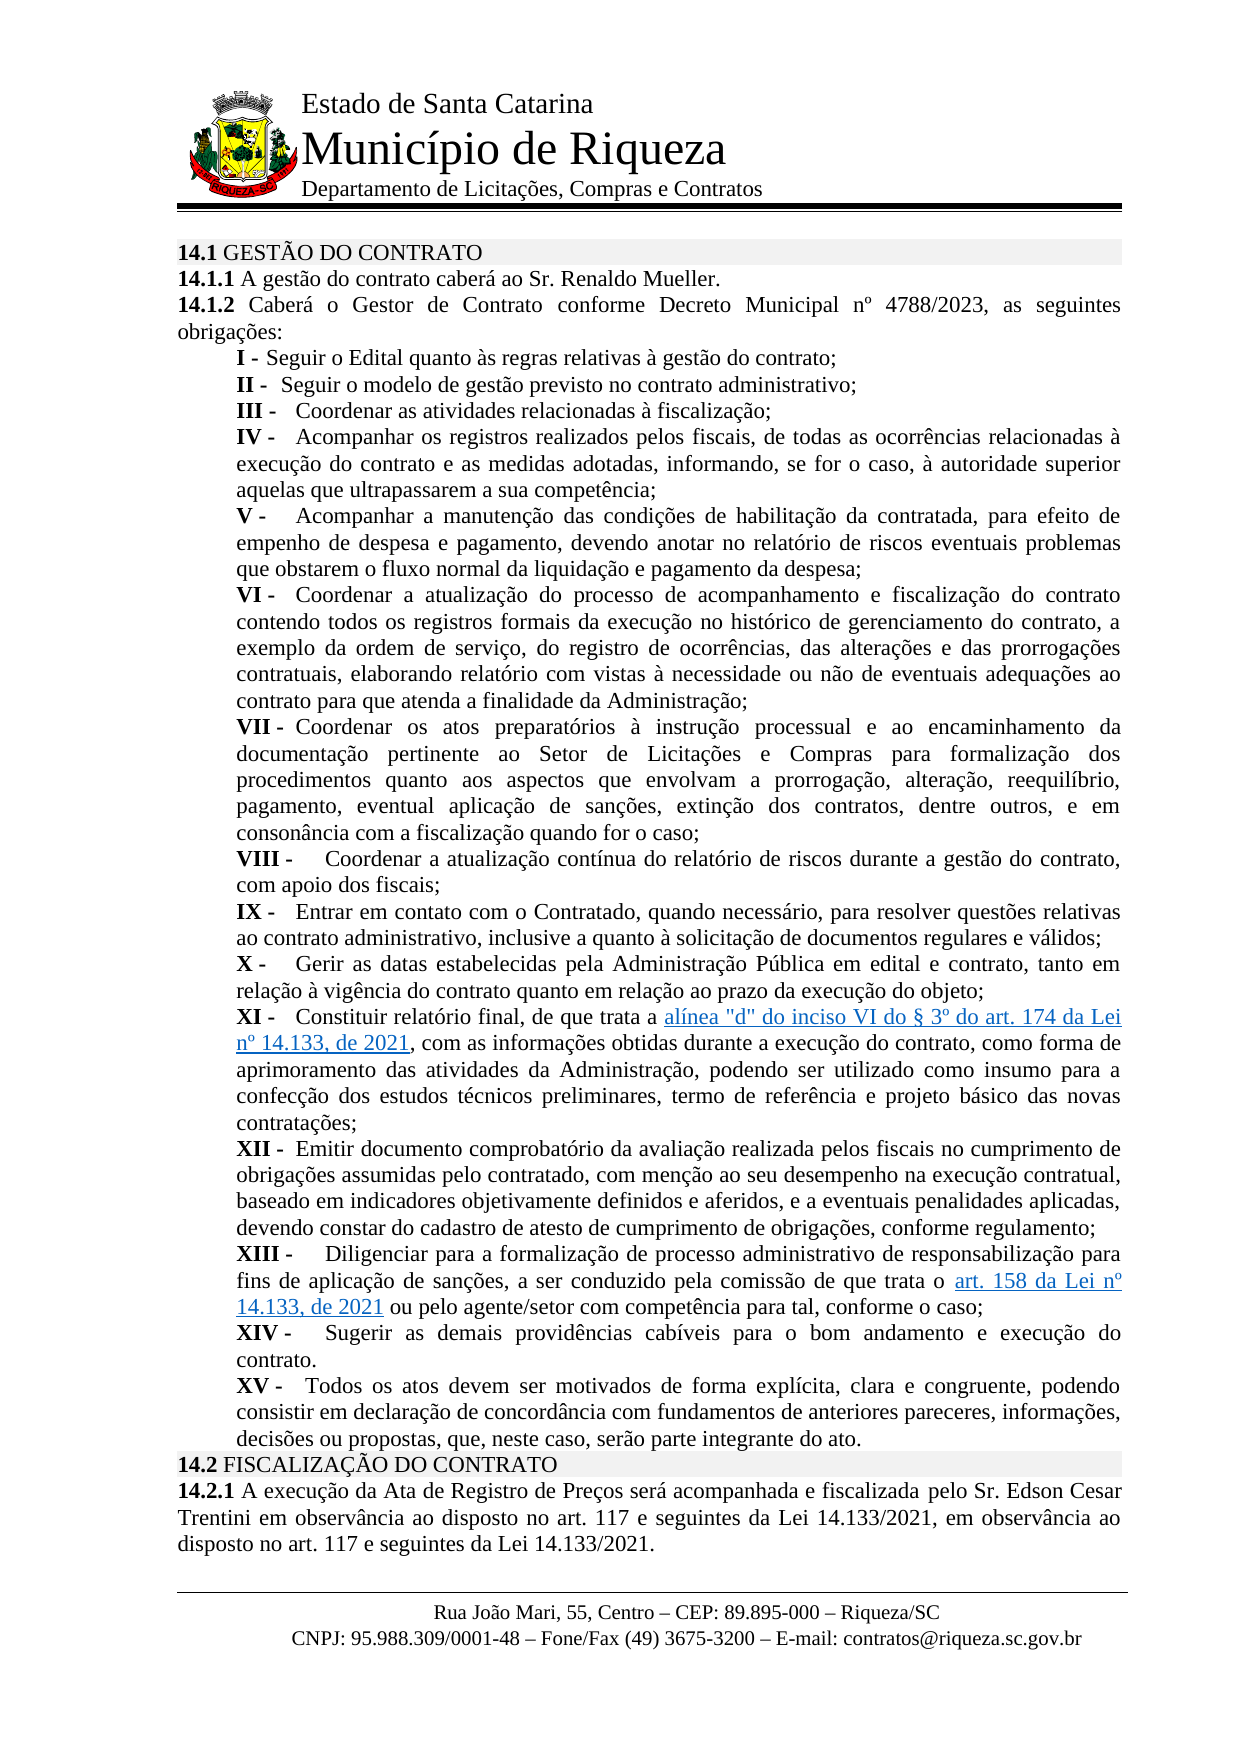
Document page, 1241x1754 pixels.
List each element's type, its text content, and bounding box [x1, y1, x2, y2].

list Coordenar os atos preparatórios à instrução processual e ao encaminhamento da documentação pertinente ao Setor de Licitações e Compras para formalização dos procedimentos quanto aos aspectos que envolvam a prorrogação, alteração, reequilíbrio, pagamento, eventual aplicação de sanções, extinção dos contratos, dentre outros, e em consonância com a fiscalização quando for o caso; [236, 713, 1122, 845]
list Coordenar a atualização contínua do relatório de riscos durante a gestão do contrato, com apoio dos fiscais; [236, 845, 1122, 898]
list Acompanhar os registros realizados pelos fiscais, de todas as ocorrências relacionadas à execução do contrato e as medidas adotadas, informando, se for o caso, à autoridade superior aquelas que ultrapassarem a sua competência; [236, 423, 1122, 502]
list Emitir documento comprobatório da avaliação realizada pelos fiscais no cumprimento de obrigações assumidas pelo contratado, com menção ao seu desempenho na execução contratual, baseado em indicadores objetivamente definidos e aferidos, e a eventuais penalidades aplicadas, devendo constar do cadastro de atesto de cumprimento de obrigações, conforme regulamento; [236, 1135, 1122, 1240]
list Constituir relatório final, de que trata a alínea "d" do inciso VI do § 3º do art. 174 da Lei nº 14.133, de 2021, com as informações obtidas durante a execução do contrato, como forma de aprimoramento das atividades da Administração, podendo ser utilizado como insumo para a confecção dos estudos técnicos preliminares, termo de referência e projeto básico das novas contratações; [236, 1003, 1122, 1135]
list Coordenar as atividades relacionadas à fiscalização; [236, 397, 1122, 423]
list Coordenar a atualização do processo de acompanhamento e fiscalização do contrato contendo todos os registros formais da execução no histórico de gerenciamento do contrato, a exemplo da ordem de serviço, do registro de ocorrências, das alterações e das prorrogações contratuais, elaborando relatório com vistas à necessidade ou não de eventuais adequações ao contrato para que atenda a finalidade da Administração; [236, 581, 1122, 713]
text 14.2 FISCALIZAÇÃO DO CONTRATO [177, 1451, 1122, 1477]
list Diligenciar para a formalização de processo administrativo de responsabilização para fins de aplicação de sanções, a ser conduzido pela comissão de que trata o art. 158 da Lei nº 14.133, de 2021 ou pelo agente/setor com competência para tal, conforme o caso; [236, 1240, 1122, 1319]
list Entrar em contato com o Contratado, quando necessário, para resolver questões relativas ao contrato administrativo, inclusive a quanto à solicitação de documentos regulares e válidos; [236, 898, 1122, 950]
list Seguir o modelo de gestão previsto no contrato administrativo; [236, 371, 1122, 397]
list Todos os atos devem ser motivados de forma explícita, clara e congruente, podendo consistir em declaração de concordância com fundamentos de anteriores pareceres, informações, decisões ou propostas, que, neste caso, serão parte integrante do ato. [236, 1372, 1122, 1451]
list Acompanhar a manutenção das condições de habilitação da contratada, para efeito de empenho de despesa e pagamento, devendo anotar no relatório de riscos eventuais problemas que obstarem o fluxo normal da liquidação e pagamento da despesa; [236, 502, 1122, 581]
text 14.1 GESTÃO DO CONTRATO [177, 239, 1122, 265]
list Sugerir as demais providências cabíveis para o bom andamento e execução do contrato. [236, 1319, 1122, 1372]
list Seguir o Edital quanto às regras relativas à gestão do contrato; [236, 344, 1122, 371]
text 14.1.1 A gestão do contrato caberá ao Sr. Renaldo Mueller. [177, 265, 1122, 292]
text 14.2.1 A execução da Ata de Registro de Preços será acompanhada e fiscalizada pelo Sr. Edson Cesar Trentini em observância ao disposto no art. 117 e seguintes da Lei 14.133/2021, em observância ao disposto no art. 117 e seguintes da Lei 14.133/2021. [177, 1477, 1122, 1557]
text 14.1.2 Caberá o Gestor de Contrato conforme Decreto Municipal nº 4788/2023, as seguintes obrigações: [177, 292, 1122, 344]
list Gerir as datas estabelecidas pela Administração Pública em edital e contrato, tanto em relação à vigência do contrato quanto em relação ao prazo da execução do objeto; [236, 950, 1122, 1003]
